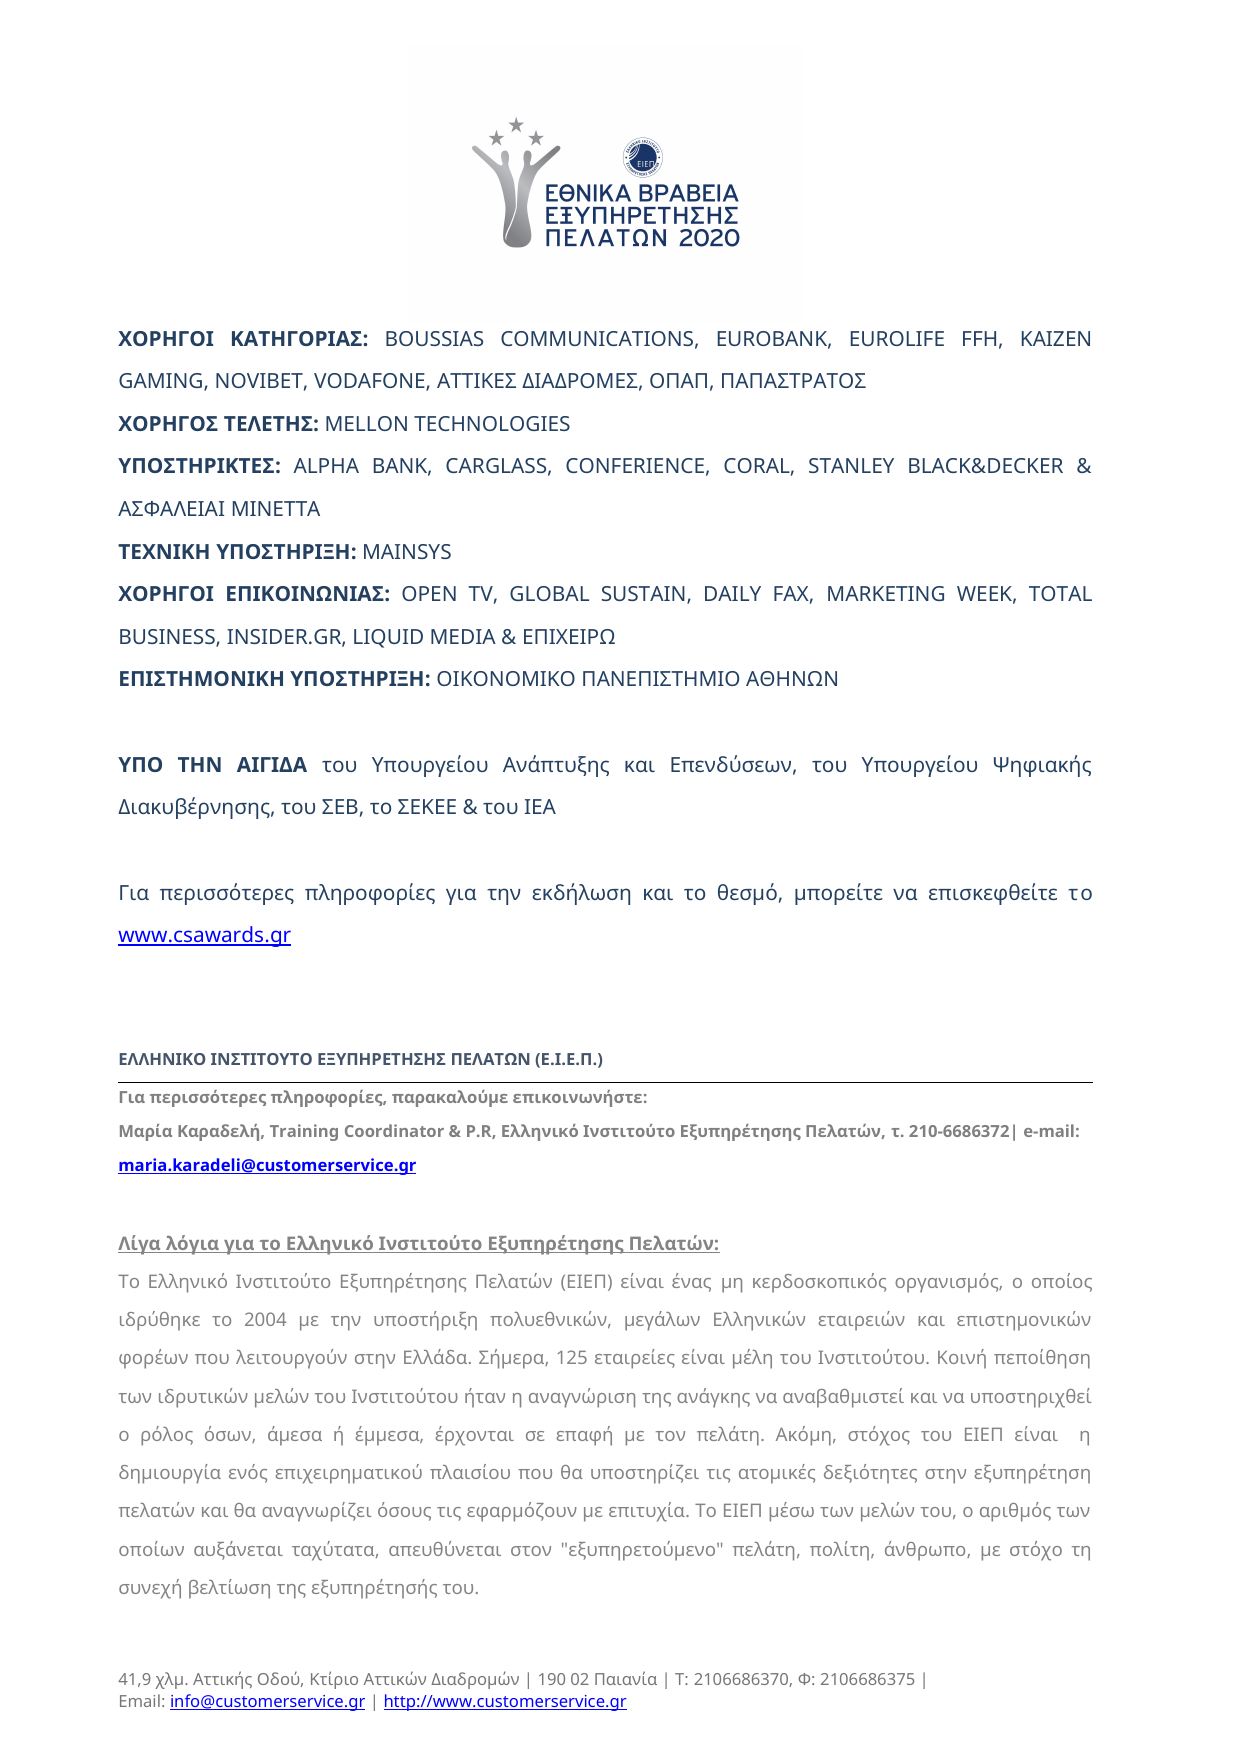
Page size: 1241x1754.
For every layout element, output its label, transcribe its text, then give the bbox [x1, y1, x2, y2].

text ΧΟΡΗΓΟΣ ΤΕΛΕΤΗΣ: MELLON TECHNOLOGIES [118, 409, 1093, 437]
text ΥΠΟ ΤΗΝ ΑΙΓΙΔΑ του Υπουργείου Ανάπτυξης και Επενδύσεων, του Υπουργείου Ψηφιακής Διακυβέρνησης, του ΣΕΒ, το ΣΕΚΕΕ & του ΙΕΑ [118, 750, 1093, 821]
text ΕΠΙΣΤΗΜΟΝΙΚΗ ΥΠΟΣΤΗΡΙΞΗ: ΟΙΚΟΝΟΜΙΚΟ ΠΑΝΕΠΙΣΤΗΜΙΟ ΑΘΗΝΩΝ [118, 664, 1093, 693]
text ΧΟΡΗΓΟΙ ΚΑΤΗΓΟΡΙΑΣ: BOUSSIAS COMMUNICATIONS, EUROBANK, EUROLIFE FFH, KAIZEN GAMING, NOVIBET, VODAFONE, ΑΤΤΙΚΕΣ ΔΙΑΔΡΟΜΕΣ, ΟΠΑΠ, ΠΑΠΑΣΤΡΑΤΟΣ [118, 324, 1093, 395]
text Μαρία Καραδελή, Training Coordinator & P.R, Ελληνικό Ινστιτούτο Εξυπηρέτησης Πελατών, τ. 210-6686372| e-mail: maria.karadeli@customerservice.gr [118, 1116, 1093, 1176]
text Το Ελληνικό Ινστιτούτο Εξυπηρέτησης Πελατών (ΕΙΕΠ) είναι ένας μη κερδοσκοπικός οργανισμός, ο οποίος ιδρύθηκε το 2004 με την υποστήριξη πολυεθνικών, μεγάλων Ελληνικών εταιρειών και επιστημονικών φορέων που λειτουργούν στην Ελλάδα. Σήμερα, 125 εταιρείες είναι μέλη του Ινστιτούτου. Κοινή πεποίθηση των ιδρυτικών μελών του Ινστιτούτου ήταν η αναγνώριση της ανάγκης να αναβαθμιστεί και να υποστηριχθεί ο ρόλος όσων, άμεσα ή έμμεσα, έρχονται σε επαφή με τον πελάτη. Ακόμη, στόχος του ΕΙΕΠ είναι η δημιουργία ενός επιχειρηματικού πλαισίου που θα υποστηρίζει τις ατομικές δεξιότητες στην εξυπηρέτηση πελατών και θα αναγνωρίζει όσους τις εφαρμόζουν με επιτυχία. Το ΕΙΕΠ μέσω των μελών του, ο αριθμός των οποίων αυξάνεται ταχύτατα, απευθύνεται στον "εξυπηρετούμενο" πελάτη, πολίτη, άνθρωπο, με στόχο τη συνεχή βελτίωση της εξυπηρέτησής του. [118, 1268, 1093, 1599]
text ΥΠΟΣΤΗΡΙΚΤΕΣ: ALPHA BANK, CARGLASS, CONFERIENCE, CORAL, STANLEY BLACK&DECKER & ΑΣΦΑΛΕΙΑΙ ΜΙΝΕΤΤΑ [118, 452, 1093, 523]
text Λίγα λόγια για το Ελληνικό Ινστιτούτο Εξυπηρέτησης Πελατών: [118, 1230, 1093, 1256]
text ΤΕΧΝΙΚΗ ΥΠΟΣΤΗΡΙΞΗ: MAINSYS [118, 537, 1093, 565]
picture [408, 44, 803, 324]
text ΕΛΛΗΝΙΚΟ ΙΝΣΤΙΤΟΥΤΟ ΕΞΥΠΗΡΕΤΗΣΗΣ ΠΕΛΑΤΩΝ (Ε.Ι.Ε.Π.) [118, 1048, 1093, 1071]
text ΧΟΡΗΓΟΙ ΕΠΙΚΟΙΝΩΝΙΑΣ: OPEN TV, GLOBAL SUSTAIN, DAILY FAX, ΜARKETING WEEK, TOTAL BUSINESS, INSIDER.GR, LIQUID MEDIA & ΕΠΙΧΕΙΡΩ [118, 579, 1093, 650]
text Για περισσότερες πληροφορίες, παρακαλούμε επικοινωνήστε: [118, 1083, 1093, 1108]
text Για περισσότερες πληροφορίες για την εκδήλωση και το θεσμό, μπορείτε να επισκεφθείτε τo www.csawards.gr [118, 878, 1093, 949]
